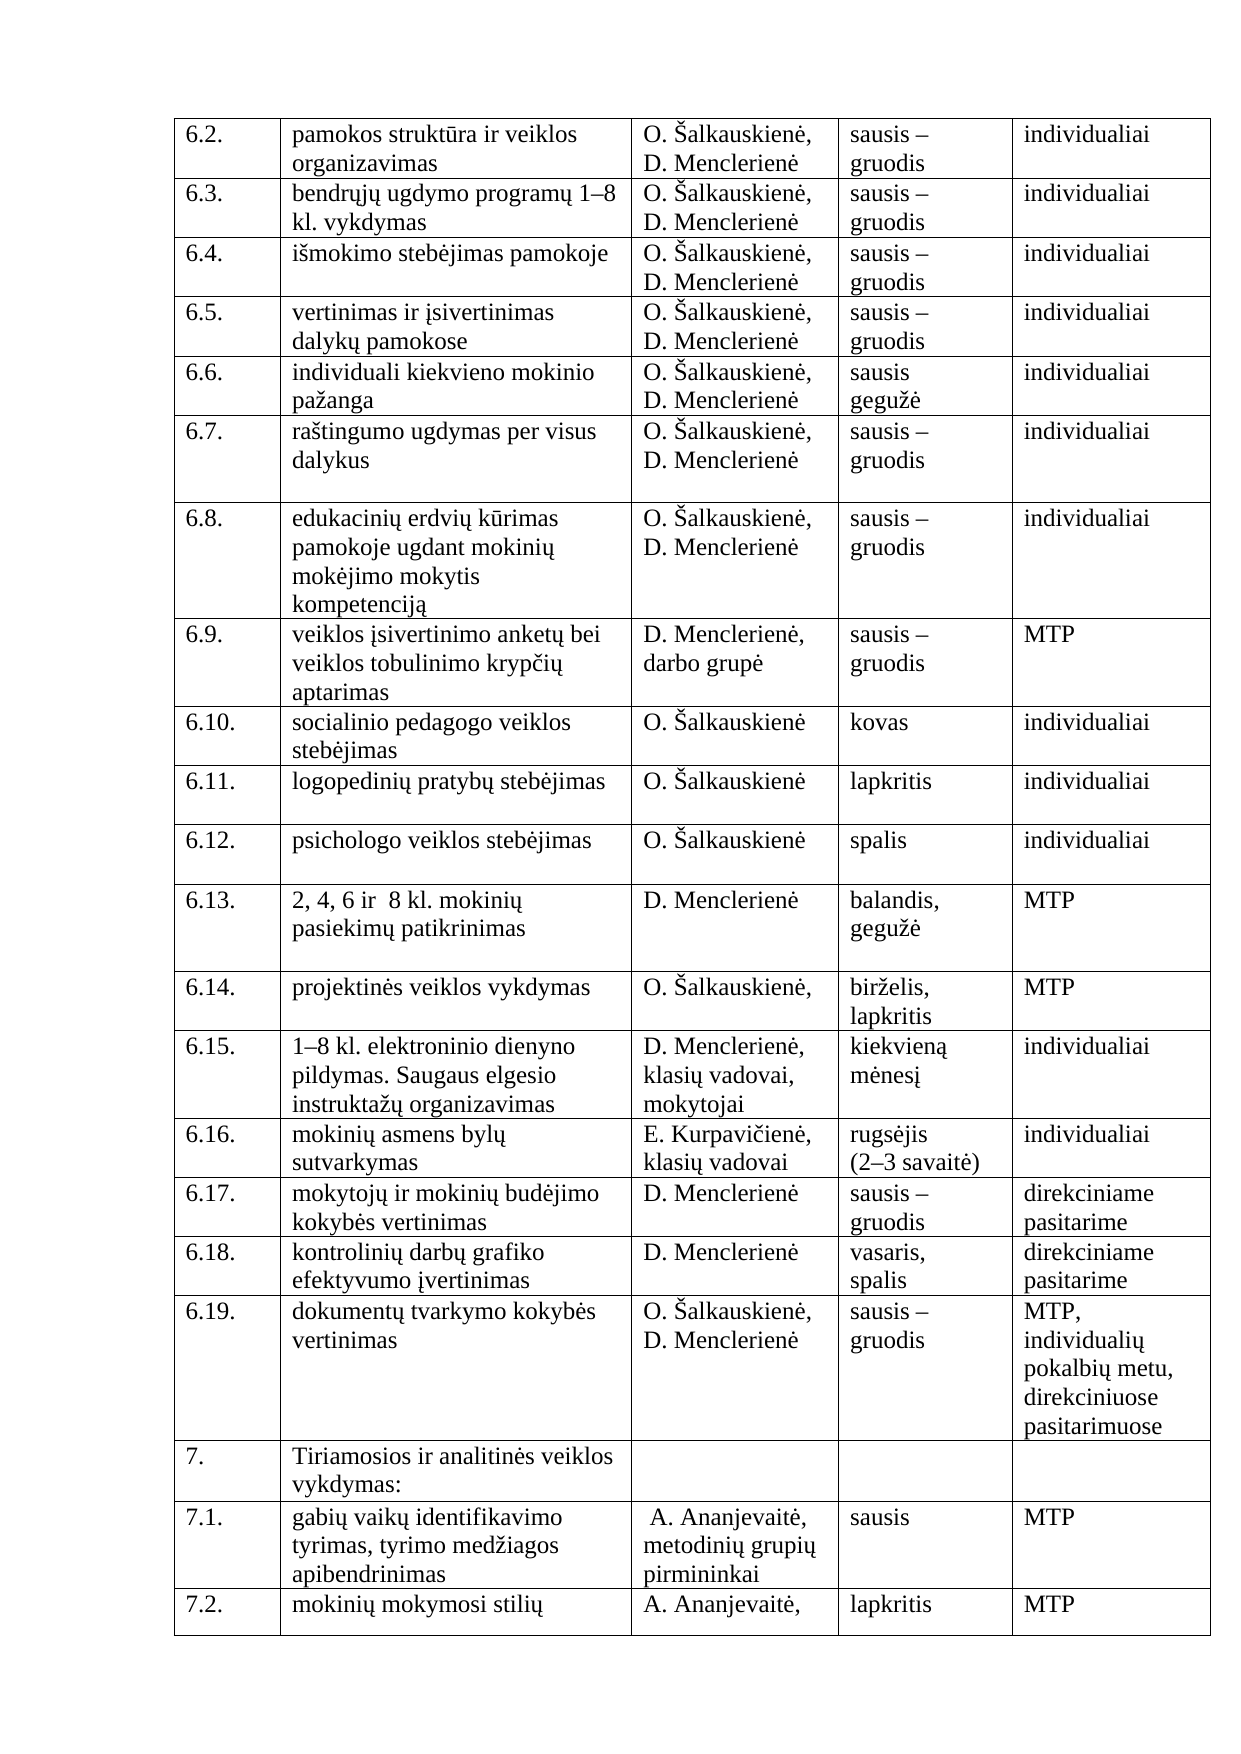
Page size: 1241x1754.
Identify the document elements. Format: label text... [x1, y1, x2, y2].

table_cell mokytojų ir mokinių budėjimo kokybės vertinimas [281, 1178, 631, 1236]
table_cell MTP [1013, 619, 1210, 706]
table_cell D. Menclerienė, darbo grupė [632, 619, 838, 706]
table_cell sausis – gruodis [839, 119, 1012, 177]
table_cell individualiai [1013, 1031, 1210, 1118]
table_cell sausis – gruodis [839, 297, 1012, 356]
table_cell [632, 1589, 838, 1635]
table_cell individuali kiekvieno mokinio pažanga [281, 357, 631, 415]
table_cell individualiai [1013, 766, 1210, 824]
table_cell 6.4. [175, 238, 280, 296]
table_cell rugsėjis (2–3 savaitė) [839, 1119, 1012, 1177]
table_cell D. Menclerienė [632, 885, 838, 971]
table_cell dokumentų tvarkymo kokybės vertinimas [281, 1296, 631, 1440]
table_cell individualiai [1013, 297, 1210, 356]
table_cell direkciniame pasitarime [1013, 1178, 1210, 1236]
table_cell O. Šalkauskienė, D. Menclerienė [632, 1296, 838, 1440]
table_cell 6.10. [175, 707, 280, 765]
table_cell [1013, 1441, 1210, 1501]
table_cell 2, 4, 6 ir 8 kl. mokinių pasiekimų patikrinimas [281, 885, 631, 971]
table_cell sausis – gruodis [839, 619, 1012, 706]
table_cell direkciniame pasitarime [1013, 1237, 1210, 1295]
table_cell 1–8 kl. elektroninio dienyno pildymas. Saugaus elgesio instruktažų organizavimas [281, 1031, 631, 1118]
table_cell MTP [1013, 1589, 1210, 1635]
table_cell O. Šalkauskienė, D. Menclerienė [632, 238, 838, 296]
table_cell kovas [839, 707, 1012, 765]
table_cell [281, 1589, 631, 1635]
table_cell [839, 1441, 1012, 1501]
table_cell 6.12. [175, 825, 280, 884]
table_cell 6.11. [175, 766, 280, 824]
table_cell sausis – gruodis [839, 503, 1012, 618]
table_cell 7. [175, 1441, 280, 1501]
table_cell psichologo veiklos stebėjimas [281, 825, 631, 884]
table_cell O. Šalkauskienė, D. Menclerienė [632, 503, 838, 618]
table_cell 6.9. [175, 619, 280, 706]
table_cell 6.14. [175, 972, 280, 1030]
table_cell individualiai [1013, 1119, 1210, 1177]
table_cell 6.6. [175, 357, 280, 415]
table_cell kontrolinių darbų grafiko efektyvumo įvertinimas [281, 1237, 631, 1295]
table_cell MTP [1013, 972, 1210, 1030]
table_cell individualiai [1013, 119, 1210, 177]
table_cell birželis, lapkritis [839, 972, 1012, 1030]
table_cell 6.15. [175, 1031, 280, 1118]
table_cell 6.3. [175, 179, 280, 237]
table_cell 7.2. [175, 1589, 280, 1635]
table_cell sausis – gruodis [839, 416, 1012, 502]
table_cell MTP, individualių pokalbių metu, direkciniuose pasitarimuose [1013, 1296, 1210, 1440]
table_cell mokinių asmens bylų sutvarkymas [281, 1119, 631, 1177]
table_cell individualiai [1013, 357, 1210, 415]
table_cell D. Menclerienė [632, 1178, 838, 1236]
table_cell O. Šalkauskienė, D. Menclerienė [632, 416, 838, 502]
table_cell sausis – gruodis [839, 238, 1012, 296]
table_cell sausis [839, 1502, 1012, 1588]
table_cell individualiai [1013, 238, 1210, 296]
table_cell raštingumo ugdymas per visus dalykus [281, 416, 631, 502]
table_cell E. Kurpavičienė, klasių vadovai [632, 1119, 838, 1177]
table_cell individualiai [1013, 503, 1210, 618]
table_cell 6.18. [175, 1237, 280, 1295]
table_cell lapkritis [839, 766, 1012, 824]
table_cell O. Šalkauskienė [632, 707, 838, 765]
table_cell MTP [1013, 1502, 1210, 1588]
table_cell sausis – gruodis [839, 1296, 1012, 1440]
table_cell vertinimas ir įsivertinimas dalykų pamokose [281, 297, 631, 356]
table_cell balandis, gegužė [839, 885, 1012, 971]
table_cell 6.17. [175, 1178, 280, 1236]
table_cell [632, 119, 838, 177]
table_cell edukacinių erdvių kūrimas pamokoje ugdant mokinių mokėjimo mokytis kompetenciją [281, 503, 631, 618]
table_cell O. Šalkauskienė, [632, 972, 838, 1030]
table_cell individualiai [1013, 416, 1210, 502]
table_cell D. Menclerienė, klasių vadovai, mokytojai [632, 1031, 838, 1118]
table_cell O. Šalkauskienė, D. Menclerienė [632, 357, 838, 415]
table_cell 7.1. [175, 1502, 280, 1588]
table_cell lapkritis [839, 1589, 1012, 1635]
table_cell O. Šalkauskienė, D. Menclerienė [632, 297, 838, 356]
table_cell MTP [1013, 885, 1210, 971]
table_cell sausis gegužė [839, 357, 1012, 415]
table_cell Tiriamosios ir analitinės veiklos vykdymas: [281, 1441, 631, 1501]
table_cell D. Menclerienė [632, 1237, 838, 1295]
table_cell 6.2. [175, 119, 280, 177]
table_cell socialinio pedagogo veiklos stebėjimas [281, 707, 631, 765]
table_cell sausis – gruodis [839, 1178, 1012, 1236]
table_cell A. Ananjevaitė, metodinių grupių pirmininkai [632, 1502, 838, 1588]
table_cell išmokimo stebėjimas pamokoje [281, 238, 631, 296]
table_cell individualiai [1013, 825, 1210, 884]
table_cell O. Šalkauskienė [632, 825, 838, 884]
table_cell 6.5. [175, 297, 280, 356]
table_cell O. Šalkauskienė [632, 766, 838, 824]
table_cell 6.19. [175, 1296, 280, 1440]
table_cell 6.8. [175, 503, 280, 618]
table_cell kiekvieną mėnesį [839, 1031, 1012, 1118]
table_cell logopedinių pratybų stebėjimas [281, 766, 631, 824]
table_cell bendrųjų ugdymo programų 1–8 kl. vykdymas [281, 179, 631, 237]
table_cell 6.13. [175, 885, 280, 971]
table_cell projektinės veiklos vykdymas [281, 972, 631, 1030]
table_cell spalis [839, 825, 1012, 884]
table_cell [632, 1441, 838, 1501]
table_cell 6.16. [175, 1119, 280, 1177]
table_cell individualiai [1013, 707, 1210, 765]
table_cell vasaris, spalis [839, 1237, 1012, 1295]
table_cell pamokos struktūra ir veiklos organizavimas [281, 119, 631, 177]
table_cell gabių vaikų identifikavimo tyrimas, tyrimo medžiagos apibendrinimas [281, 1502, 631, 1588]
table_cell sausis – gruodis [839, 179, 1012, 237]
table_cell O. Šalkauskienė, D. Menclerienė [632, 179, 838, 237]
table_cell veiklos įsivertinimo anketų bei veiklos tobulinimo krypčių aptarimas [281, 619, 631, 706]
table_cell 6.7. [175, 416, 280, 502]
table_cell individualiai [1013, 179, 1210, 237]
